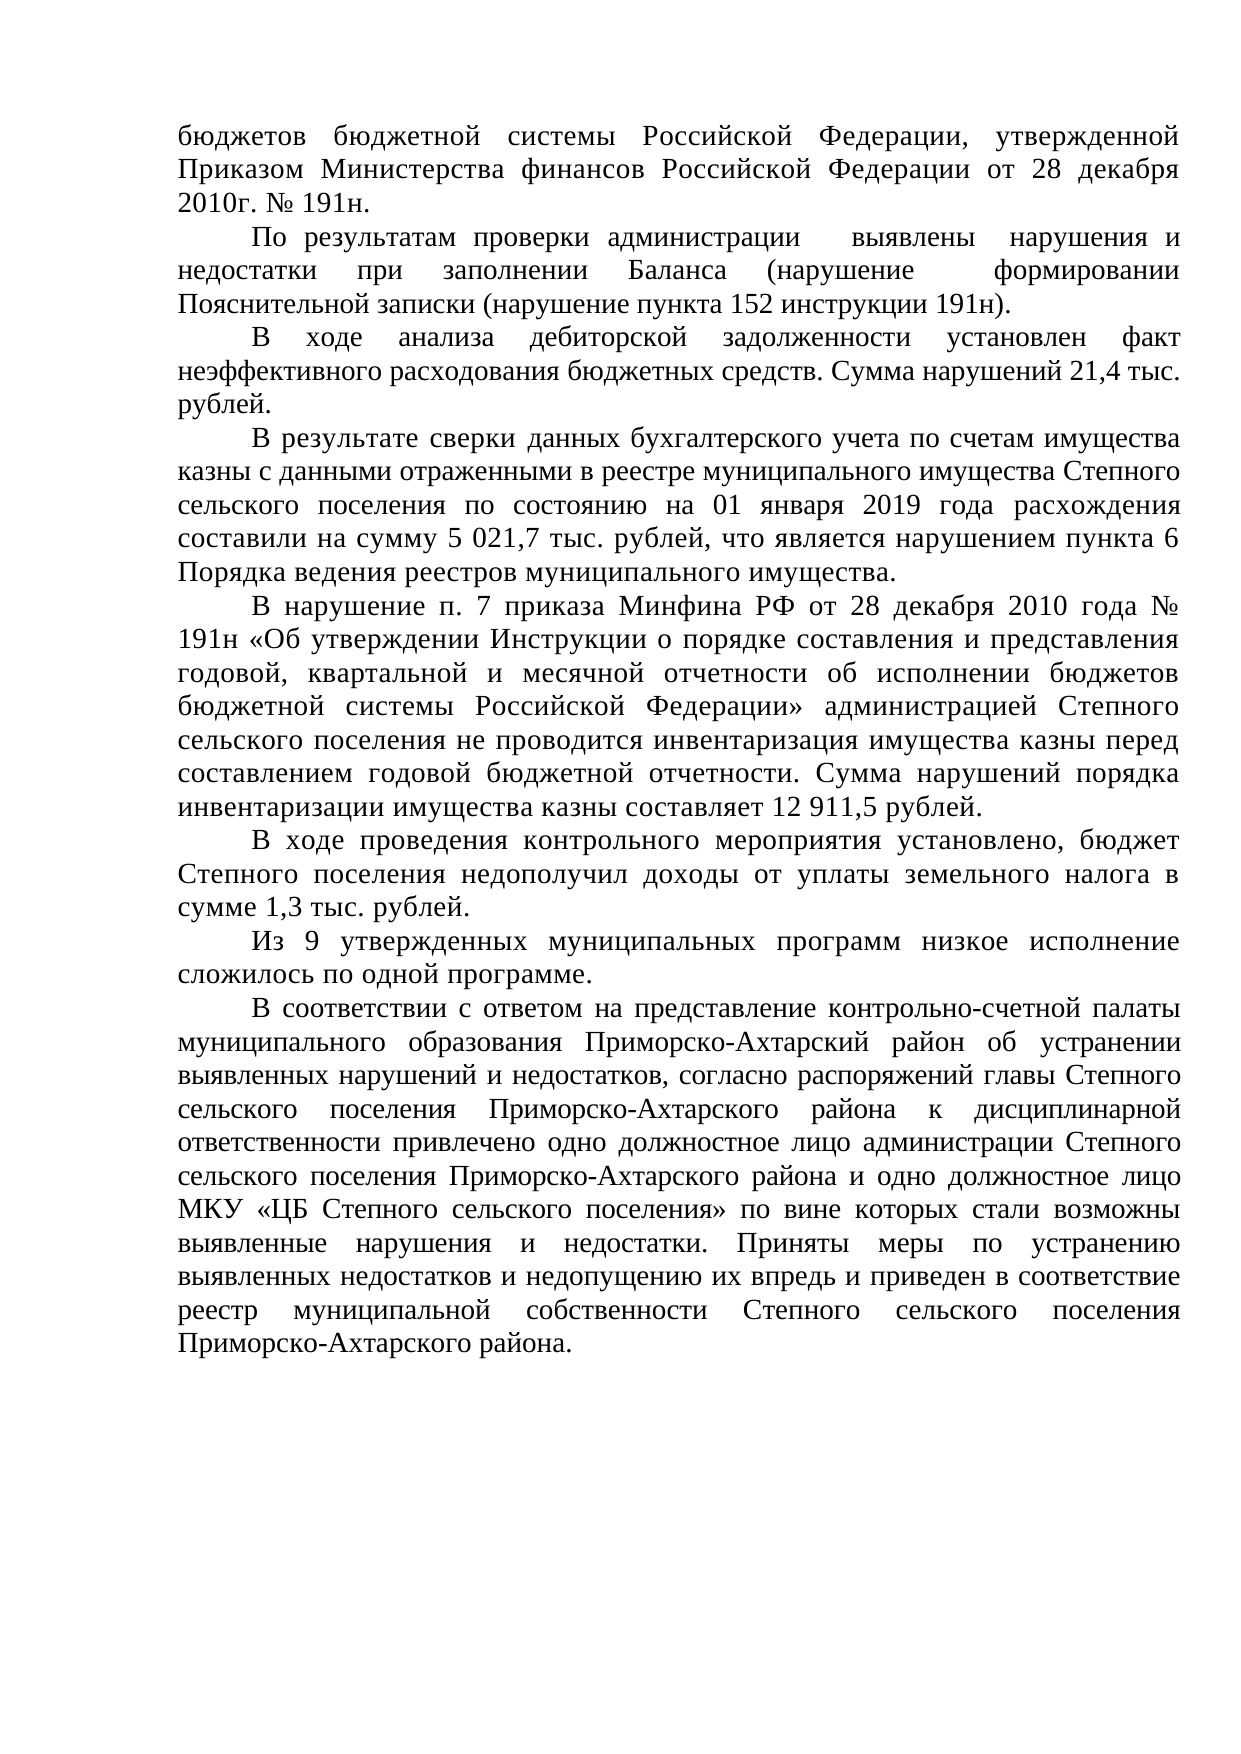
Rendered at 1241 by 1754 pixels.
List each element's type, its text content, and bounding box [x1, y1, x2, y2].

text В ходе проведения контрольного мероприятия установлено, бюджет Степного поселения недополучил доходы от уплаты земельного налога в сумме 1,3 тыс. рублей. [177, 822, 1181, 923]
text В соответствии с ответом на представление контрольно-счетной палаты муниципального образования Приморско-Ахтарский район об устранении выявленных нарушений и недостатков, согласно распоряжений главы Степного сельского поселения Приморско-Ахтарского района к дисциплинарной ответственности привлечено одно должностное лицо администрации Степного сельского поселения Приморско-Ахтарского района и одно должностное лицо МКУ «ЦБ Степного сельского поселения» по вине которых стали возможны выявленные нарушения и недостатки. Приняты меры по устранению выявленных недостатков и недопущению их впредь и приведен в соответствие реестр муниципальной собственности Степного сельского поселения Приморско-Ахтарского района. [177, 990, 1181, 1359]
text Из 9 утвержденных муниципальных программ низкое исполнение сложилось по одной программе. [177, 923, 1181, 990]
text По результатам проверки администрации выявлены нарушения и недостатки при заполнении Баланса (нарушение формировании Пояснительной записки (нарушение пункта 152 инструкции 191н). [177, 219, 1181, 319]
text В нарушение п. 7 приказа Минфина РФ от 28 декабря 2010 года № 191н «Об утверждении Инструкции о порядке составления и представления годовой, квартальной и месячной отчетности об исполнении бюджетов бюджетной системы Российской Федерации» администрацией Степного сельского поселения не проводится инвентаризация имущества казны перед составлением годовой бюджетной отчетности. Сумма нарушений порядка инвентаризации имущества казны составляет 12 911,5 рублей. [177, 588, 1181, 822]
text В результате сверки данных бухгалтерского учета по счетам имущества казны с данными отраженными в реестре муниципального имущества Степного сельского поселения по состоянию на 01 января 2019 года расхождения составили на сумму 5 021,7 тыс. рублей, что является нарушением пункта 6 Порядка ведения реестров муниципального имущества. [177, 420, 1181, 588]
text В ходе анализа дебиторской задолженности установлен факт неэффективного расходования бюджетных средств. Сумма нарушений 21,4 тыс. рублей. [177, 319, 1181, 420]
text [177, 118, 1181, 219]
